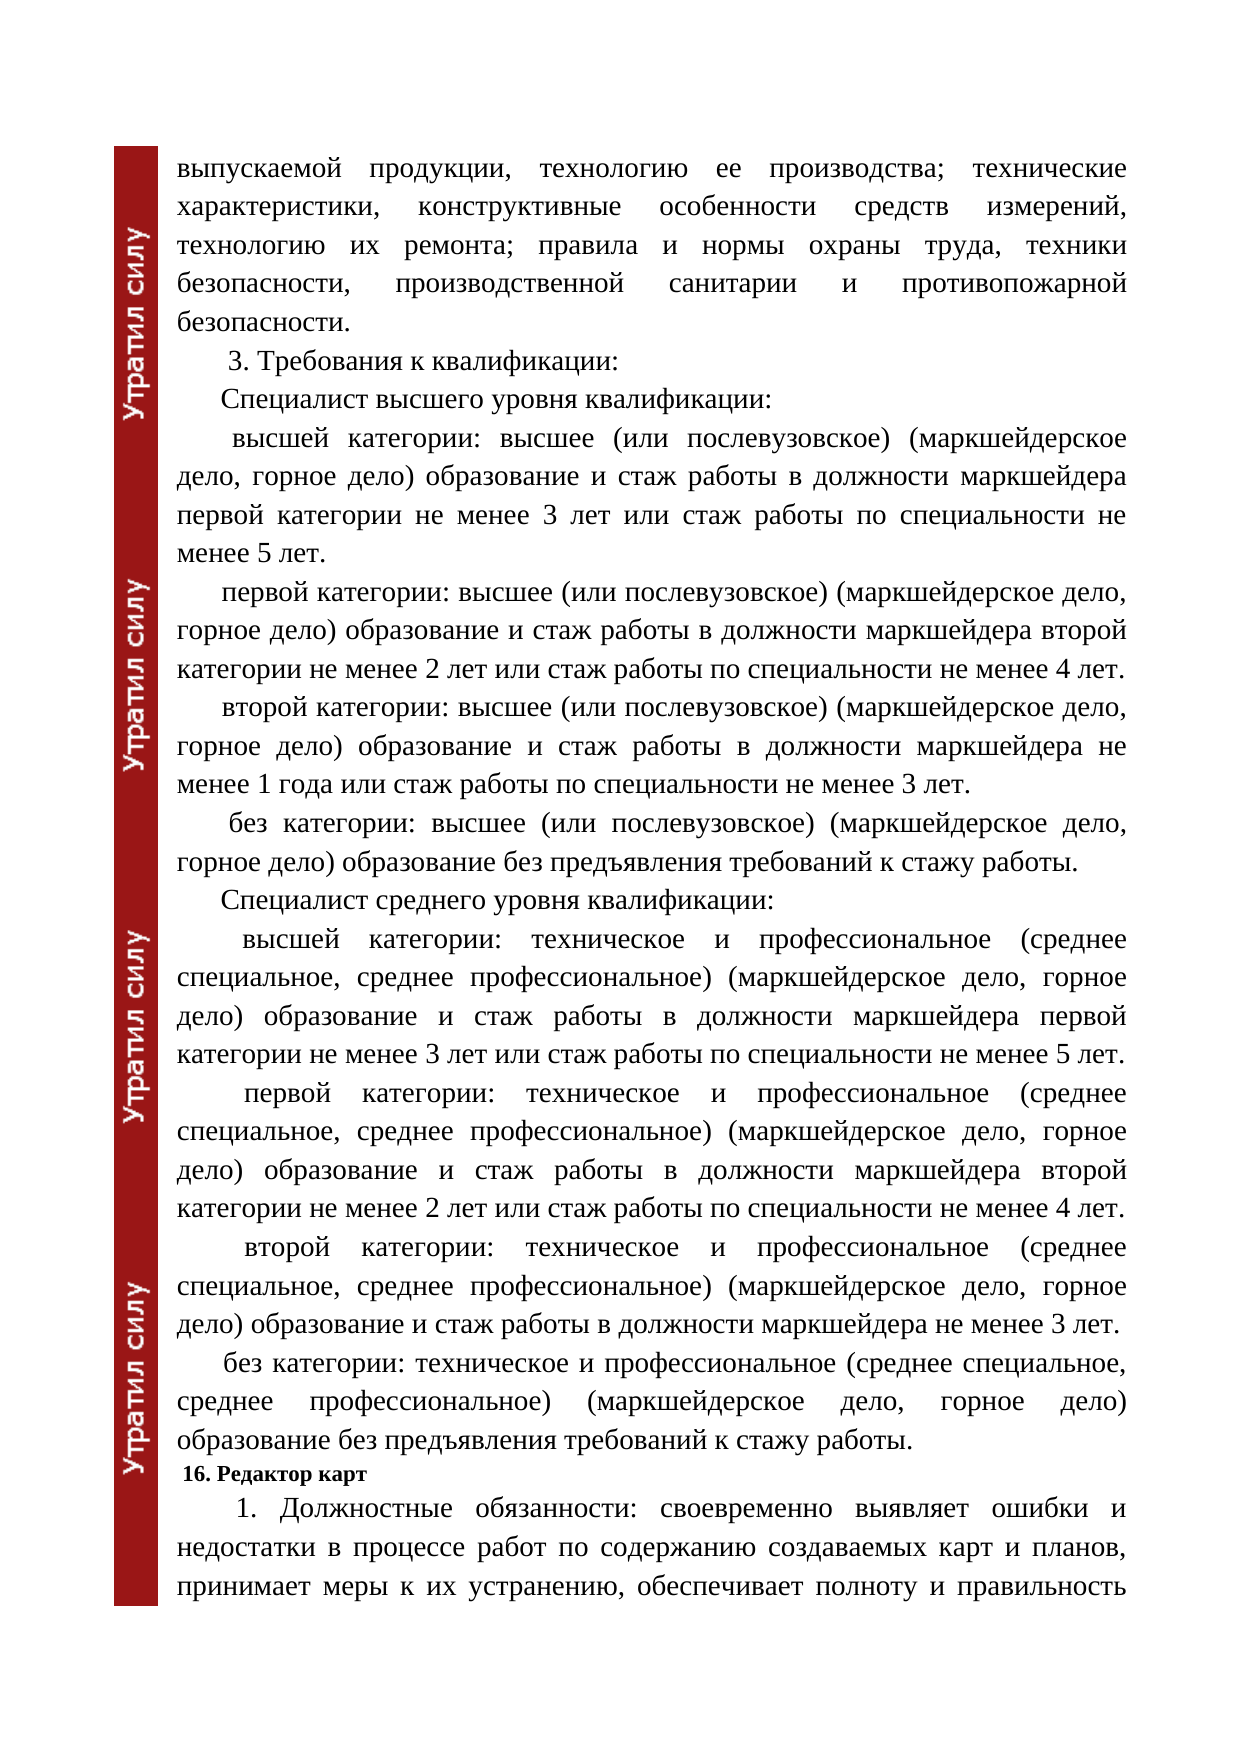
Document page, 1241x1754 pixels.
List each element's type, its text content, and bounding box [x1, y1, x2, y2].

text второй категории: высшее (или послевузовское) (маркшейдерское дело, горное дело) образование и стаж работы в должности маркшейдера не менее 1 года или стаж работы по специальности не менее 3 лет. [112, 689, 1128, 800]
text 16. Редактор карт [112, 1460, 1128, 1487]
picture [114, 376, 158, 381]
picture [114, 338, 158, 343]
picture [114, 1455, 158, 1460]
text второй категории: техническое и профессиональное (среднее специальное, среднее профессиональное) (маркшейдерское дело, горное дело) образование и стаж работы в должности маркшейдера не менее 3 лет. [112, 1229, 1128, 1340]
picture [114, 877, 158, 882]
picture [114, 1487, 158, 1491]
picture [114, 415, 158, 420]
text Специалист среднего уровня квалификации: [112, 882, 1128, 916]
text высшей категории: техническое и профессиональное (среднее специальное, среднее профессиональное) (маркшейдерское дело, горное дело) образование и стаж работы в должности маркшейдера первой категории не менее 3 лет или стаж работы по специальности не менее 5 лет. [112, 921, 1128, 1070]
picture [114, 1340, 158, 1345]
text первой категории: техническое и профессиональное (среднее специальное, среднее профессиональное) (маркшейдерское дело, горное дело) образование и стаж работы в должности маркшейдера второй категории не менее 2 лет или стаж работы по специальности не менее 4 лет. [112, 1075, 1128, 1224]
text Специалист высшего уровня квалификации: [112, 381, 1128, 415]
picture [114, 1224, 158, 1229]
text без категории: высшее (или послевузовское) (маркшейдерское дело, горное дело) образование без предъявления требований к стажу работы. [112, 805, 1128, 877]
text высшей категории: высшее (или послевузовское) (маркшейдерское дело, горное дело) образование и стаж работы в должности маркшейдера первой категории не менее 3 лет или стаж работы по специальности не менее 5 лет. [112, 420, 1128, 569]
text первой категории: высшее (или послевузовское) (маркшейдерское дело, горное дело) образование и стаж работы в должности маркшейдера второй категории не менее 2 лет или стаж работы по специальности не менее 4 лет. [112, 574, 1128, 684]
picture [114, 1070, 158, 1075]
text без категории: техническое и профессиональное (среднее специальное, среднее профессиональное) (маркшейдерское дело, горное дело) образование без предъявления требований к стажу работы. [112, 1345, 1128, 1455]
picture [114, 146, 158, 150]
picture [114, 1601, 158, 1606]
picture [114, 684, 158, 689]
picture [114, 916, 158, 921]
text 3. Требования к квалификации: [112, 343, 1128, 376]
picture [114, 569, 158, 574]
picture [114, 800, 158, 805]
